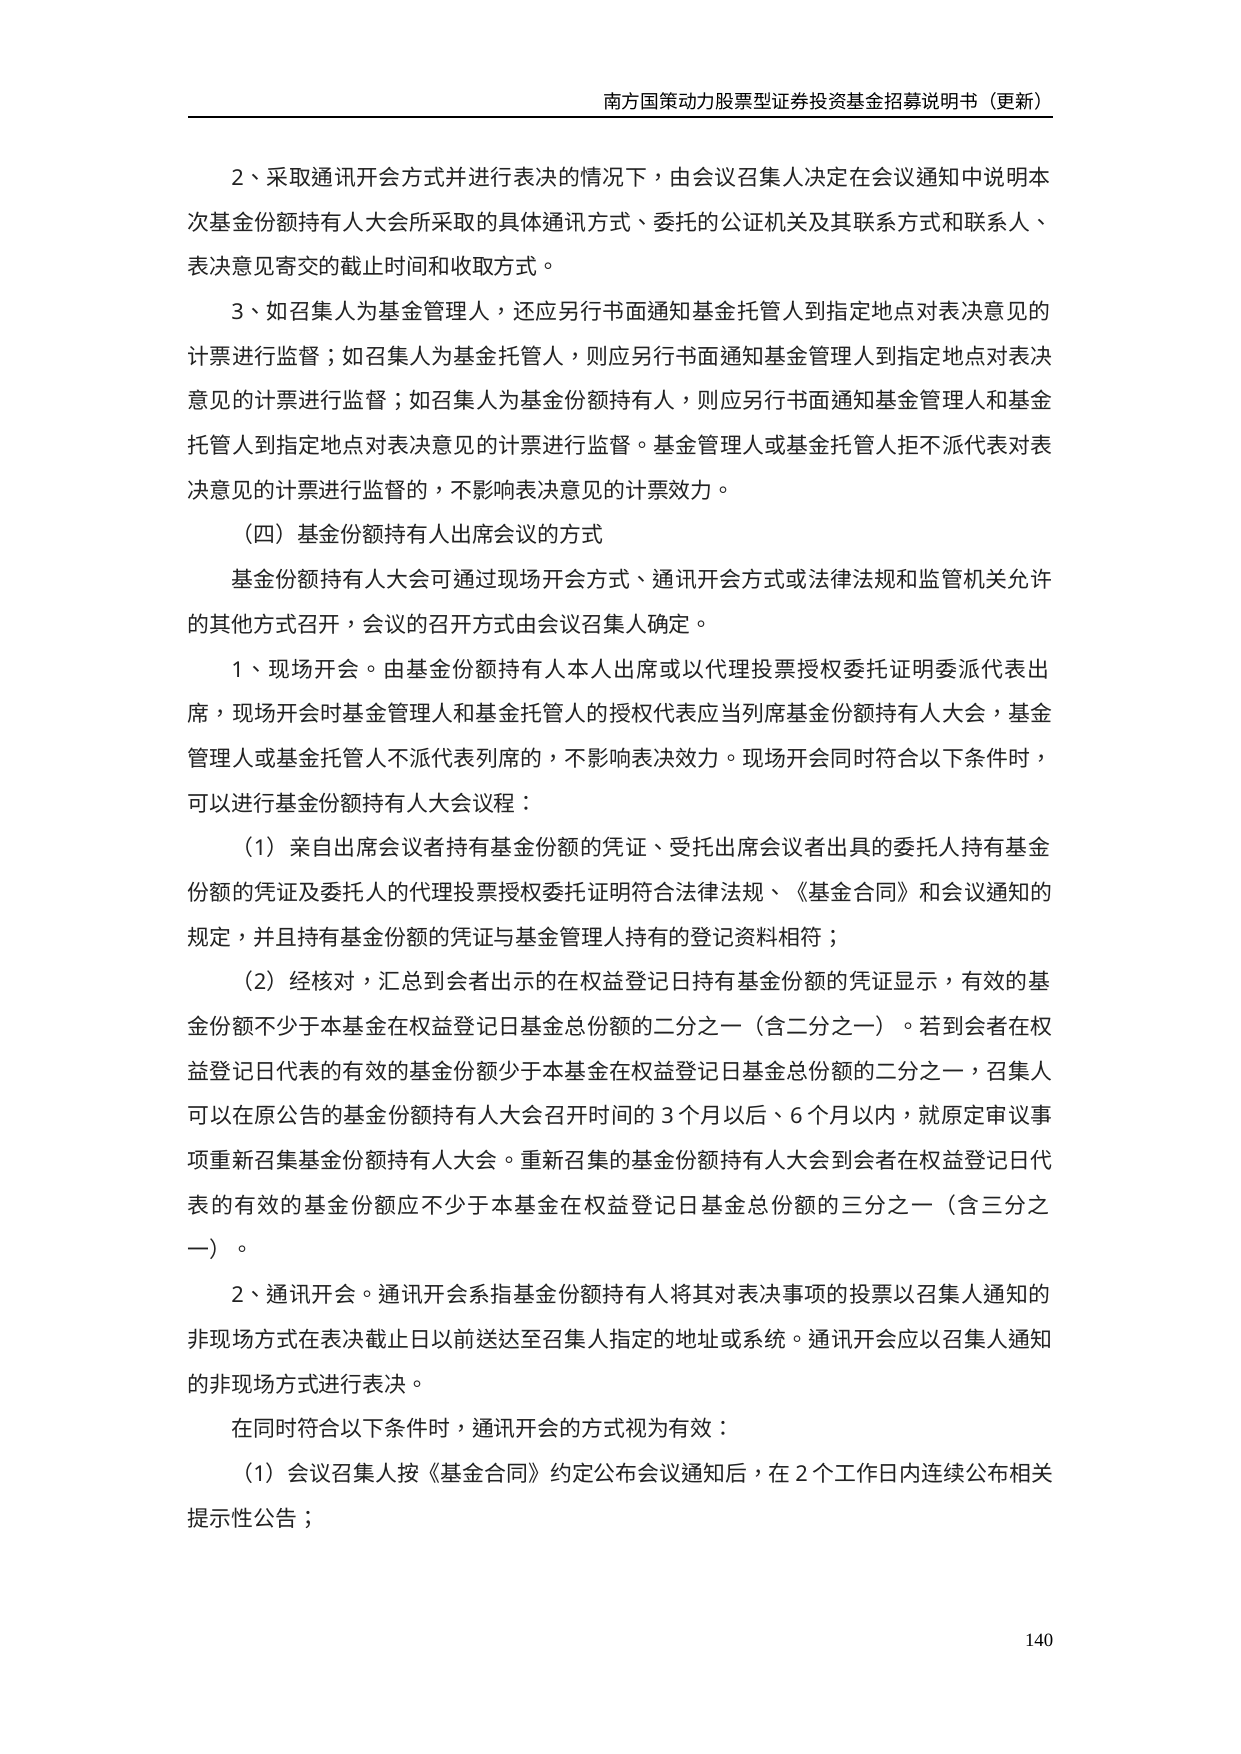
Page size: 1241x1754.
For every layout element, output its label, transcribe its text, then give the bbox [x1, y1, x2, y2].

text 2、通讯开会。通讯开会系指基金份额持有人将其对表决事项的投票以召集人通知的非现场方式在表决截止日以前送达至召集人指定的地址或系统。通讯开会应以召集人通知的非现场方式进行表决。 [187, 1279, 1053, 1398]
text （2）经核对，汇总到会者出示的在权益登记日持有基金份额的凭证显示，有效的基金份额不少于本基金在权益登记日基金总份额的二分之一（含二分之一）。若到会者在权益登记日代表的有效的基金份额少于本基金在权益登记日基金总份额的二分之一，召集人可以在原公告的基金份额持有人大会召开时间的3个月以后、6个月以内，就原定审议事项重新召集基金份额持有人大会。重新召集的基金份额持有人大会到会者在权益登记日代表的有效的基金份额应不少于本基金在权益登记日基金总份额的三分之一（含三分之一）。 [187, 966, 1053, 1264]
text 在同时符合以下条件时，通讯开会的方式视为有效： [187, 1413, 1053, 1443]
text 基金份额持有人大会可通过现场开会方式、通讯开会方式或法律法规和监管机关允许的其他方式召开，会议的召开方式由会议召集人确定。 [187, 564, 1053, 639]
text 2、采取通讯开会方式并进行表决的情况下，由会议召集人决定在会议通知中说明本次基金份额持有人大会所采取的具体通讯方式、委托的公证机关及其联系方式和联系人、表决意见寄交的截止时间和收取方式。 [187, 162, 1053, 281]
text （1）会议召集人按《基金合同》约定公布会议通知后，在2个工作日内连续公布相关提示性公告； [187, 1458, 1053, 1532]
text 3、如召集人为基金管理人，还应另行书面通知基金托管人到指定地点对表决意见的计票进行监督；如召集人为基金托管人，则应另行书面通知基金管理人到指定地点对表决意见的计票进行监督；如召集人为基金份额持有人，则应另行书面通知基金管理人和基金托管人到指定地点对表决意见的计票进行监督。基金管理人或基金托管人拒不派代表对表决意见的计票进行监督的，不影响表决意见的计票效力。 [187, 296, 1053, 504]
text 1、现场开会。由基金份额持有人本人出席或以代理投票授权委托证明委派代表出席，现场开会时基金管理人和基金托管人的授权代表应当列席基金份额持有人大会，基金管理人或基金托管人不派代表列席的，不影响表决效力。现场开会同时符合以下条件时，可以进行基金份额持有人大会议程： [187, 653, 1053, 817]
text （1）亲自出席会议者持有基金份额的凭证、受托出席会议者出具的委托人持有基金份额的凭证及委托人的代理投票授权委托证明符合法律法规、《基金合同》和会议通知的规定，并且持有基金份额的凭证与基金管理人持有的登记资料相符； [187, 832, 1053, 951]
text （四）基金份额持有人出席会议的方式 [187, 519, 1053, 549]
